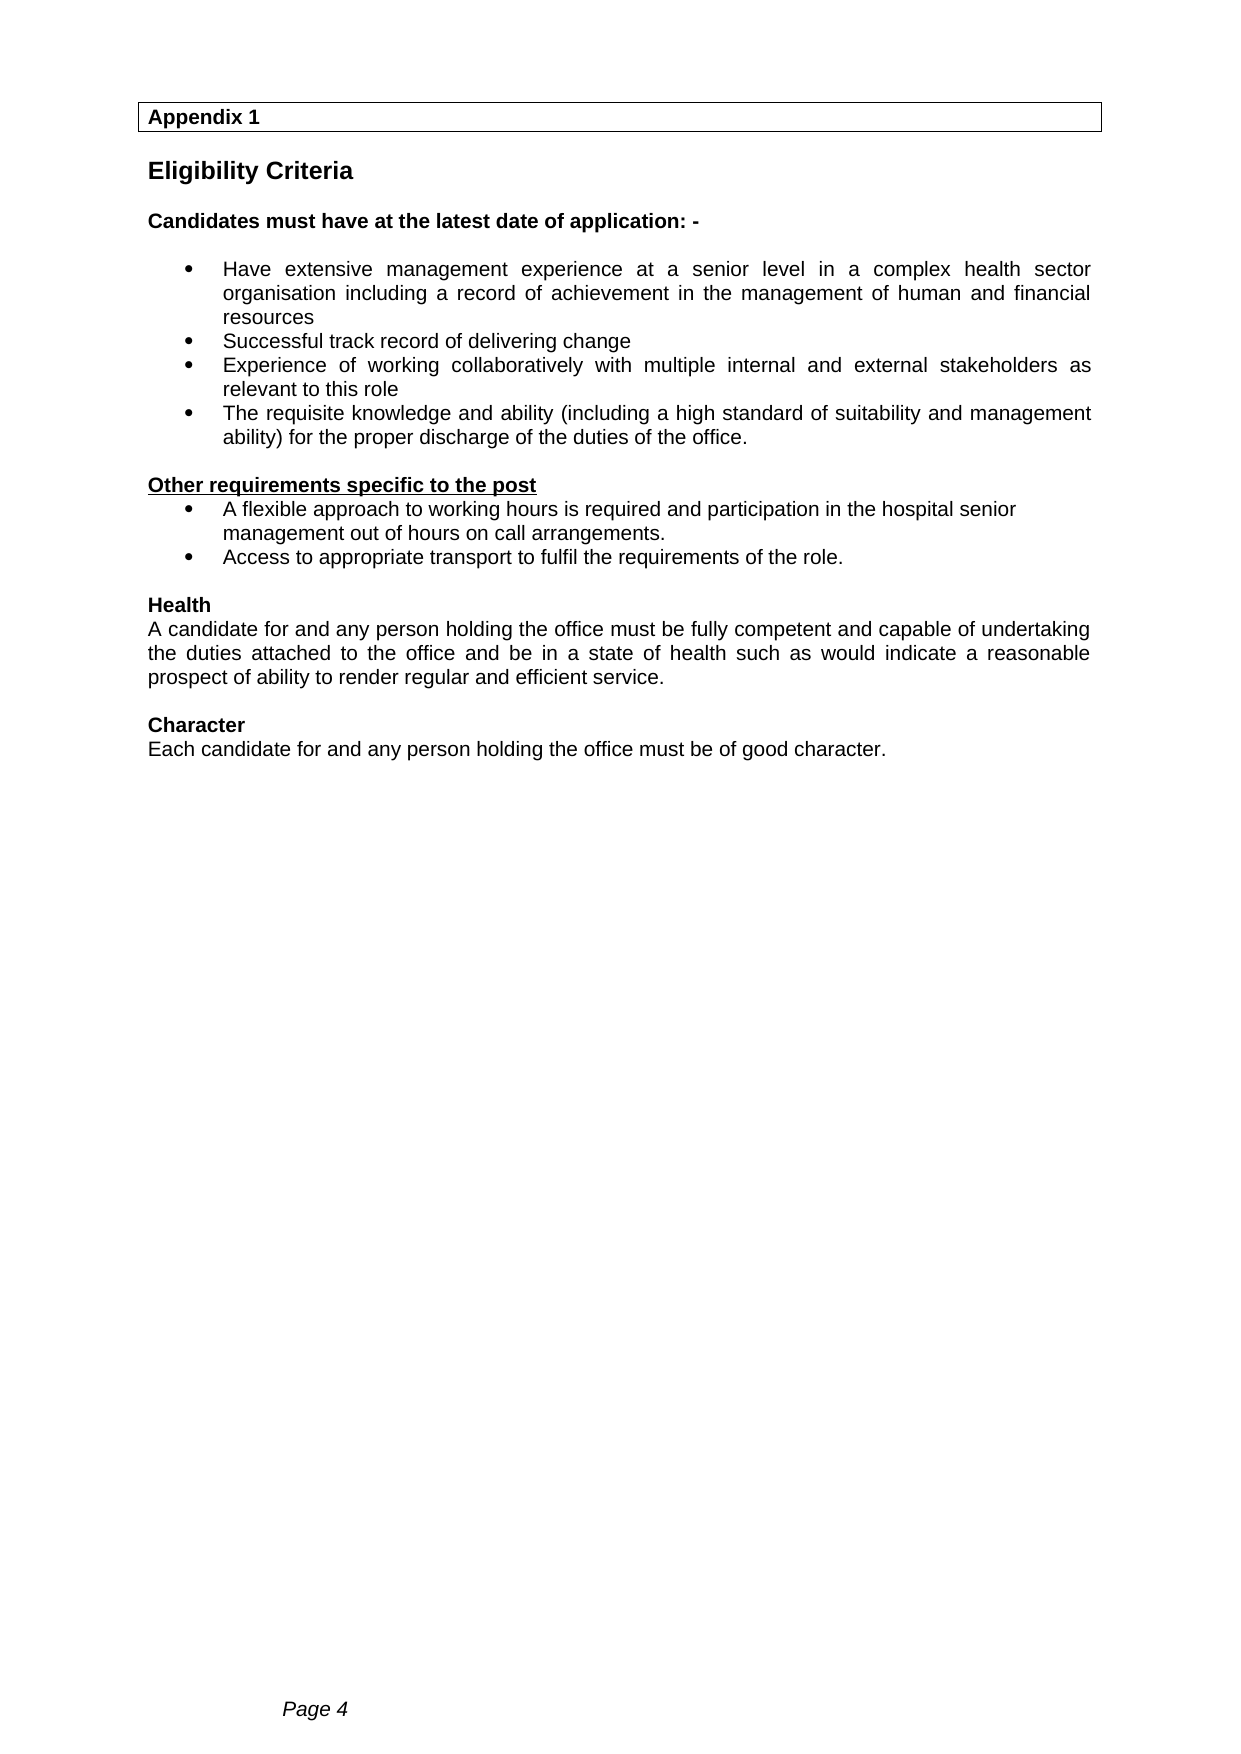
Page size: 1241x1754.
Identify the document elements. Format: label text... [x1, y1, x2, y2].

list Successful track record of delivering change [185, 329, 1092, 353]
text Health [148, 593, 1092, 617]
text Each candidate for and any person holding the office must be of good character. [148, 737, 1172, 761]
text Eligibility Criteria [148, 156, 1092, 185]
list Access to appropriate transport to fulfil the requirements of the role. [185, 545, 1092, 569]
list A flexible approach to working hours is required and participation in the hospital senior management out of hours on call arrangements. [185, 497, 1092, 545]
text A candidate for and any person holding the office must be fully competent and capable of undertaking the duties attached to the office and be in a state of health such as would indicate a reasonable prospect of ability to render regular and efficient service. [148, 617, 1092, 689]
list Experience of working collaboratively with multiple internal and external stakeholders as relevant to this role [185, 353, 1092, 401]
list The requisite knowledge and ability (including a high standard of suitability and management ability) for the proper discharge of the duties of the office. [185, 401, 1092, 449]
text Candidates must have at the latest date of application: - [148, 209, 1092, 233]
text Appendix 1 [139, 103, 1101, 131]
text Character [148, 713, 1172, 737]
list Have extensive management experience at a senior level in a complex health sector organisation including a record of achievement in the management of human and financial resources [185, 257, 1092, 329]
text Other requirements specific to the post [148, 473, 1092, 497]
